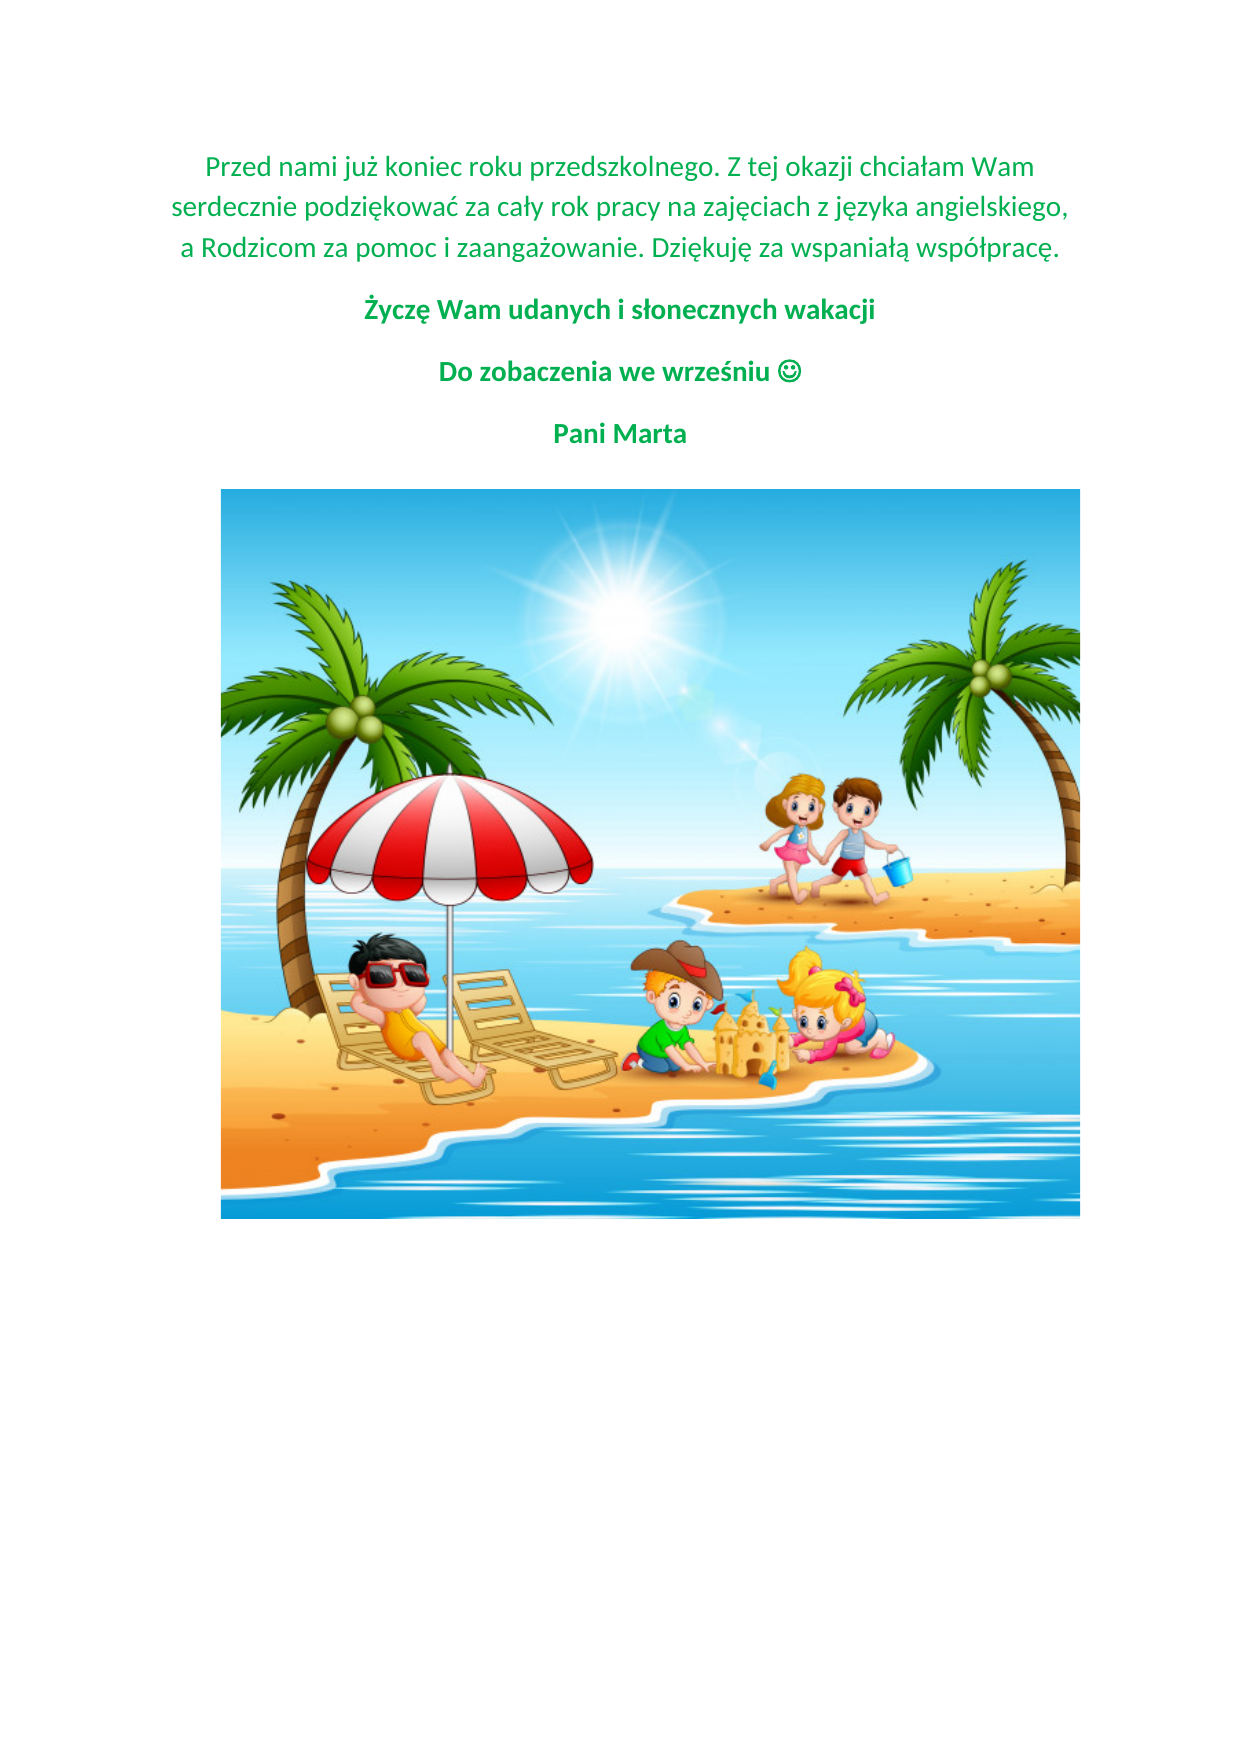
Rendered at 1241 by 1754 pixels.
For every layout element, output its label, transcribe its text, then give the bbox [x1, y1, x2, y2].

picture [677, 1196, 995, 1204]
text Pani Marta [148, 415, 1093, 450]
text Do zobaczenia we wrześniu [148, 353, 1093, 389]
text Przed nami już koniec roku przedszkolnego. Z tej okazji chciałam Wam serdecznie podziękować za cały rok pracy na zajęciach z języka angielskiego, a Rodzicom za pomoc i zaangażowanie. Dziękuję za wspaniałą współpracę. [148, 148, 1093, 265]
picture [466, 1200, 653, 1206]
picture [220, 489, 1081, 1199]
text Życzę Wam udanych i słonecznych wakacji [148, 291, 1093, 327]
picture [694, 1206, 972, 1212]
